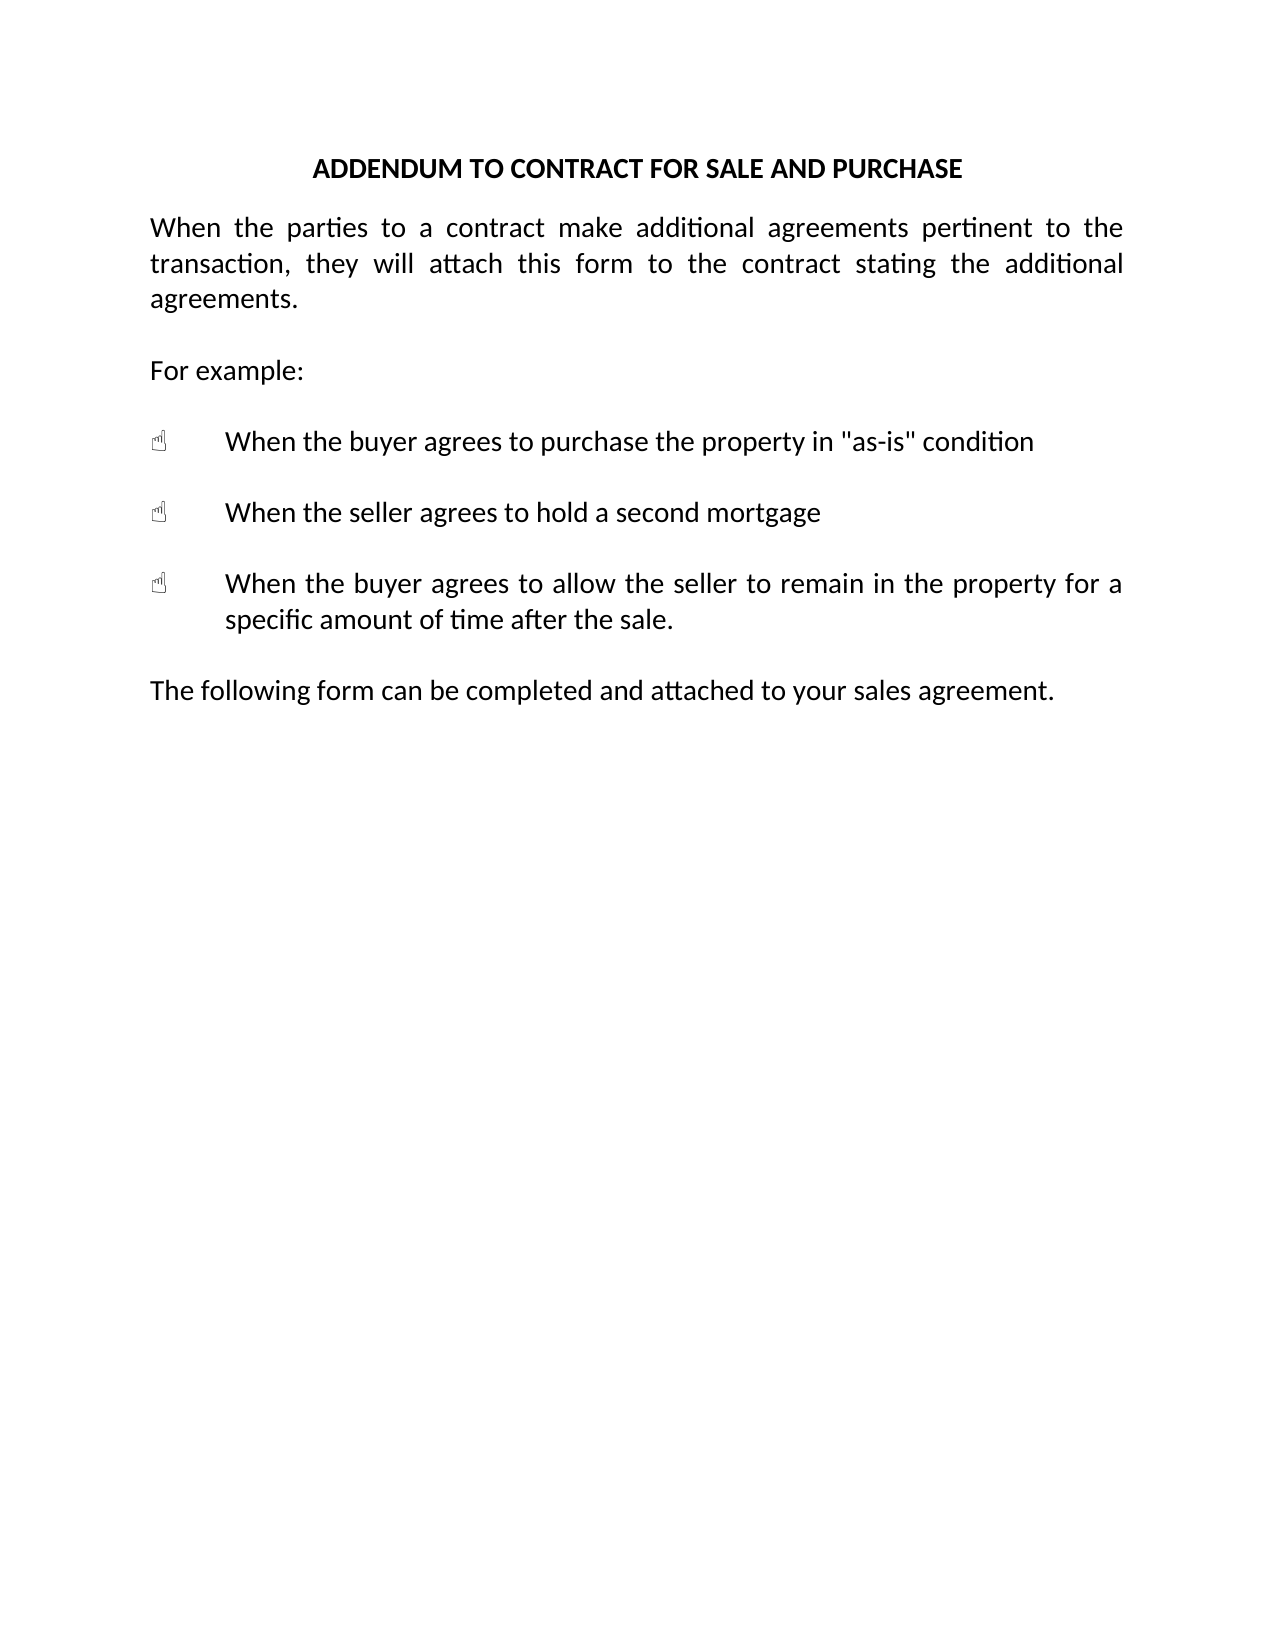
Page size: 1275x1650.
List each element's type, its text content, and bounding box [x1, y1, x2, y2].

text When the buyer agrees to purchase the property in "as-is" condition [150, 423, 1125, 459]
text ADDENDUM TO CONTRACT FOR AND PURCHASE [150, 150, 1125, 186]
text For example: [150, 352, 1125, 387]
text When the parties to a contract make additional agreements pertinent to the transaction, they will attach this form to the contract stating the additional agreements. [150, 209, 1125, 316]
text When the seller agrees to hold a second mortgage [150, 494, 1125, 530]
text When the buyer agrees to allow the seller to remain in the property for a specific amount of time after the sale. [150, 566, 1125, 637]
text The following form can be completed and attached to your sales agreement. [150, 672, 1125, 708]
